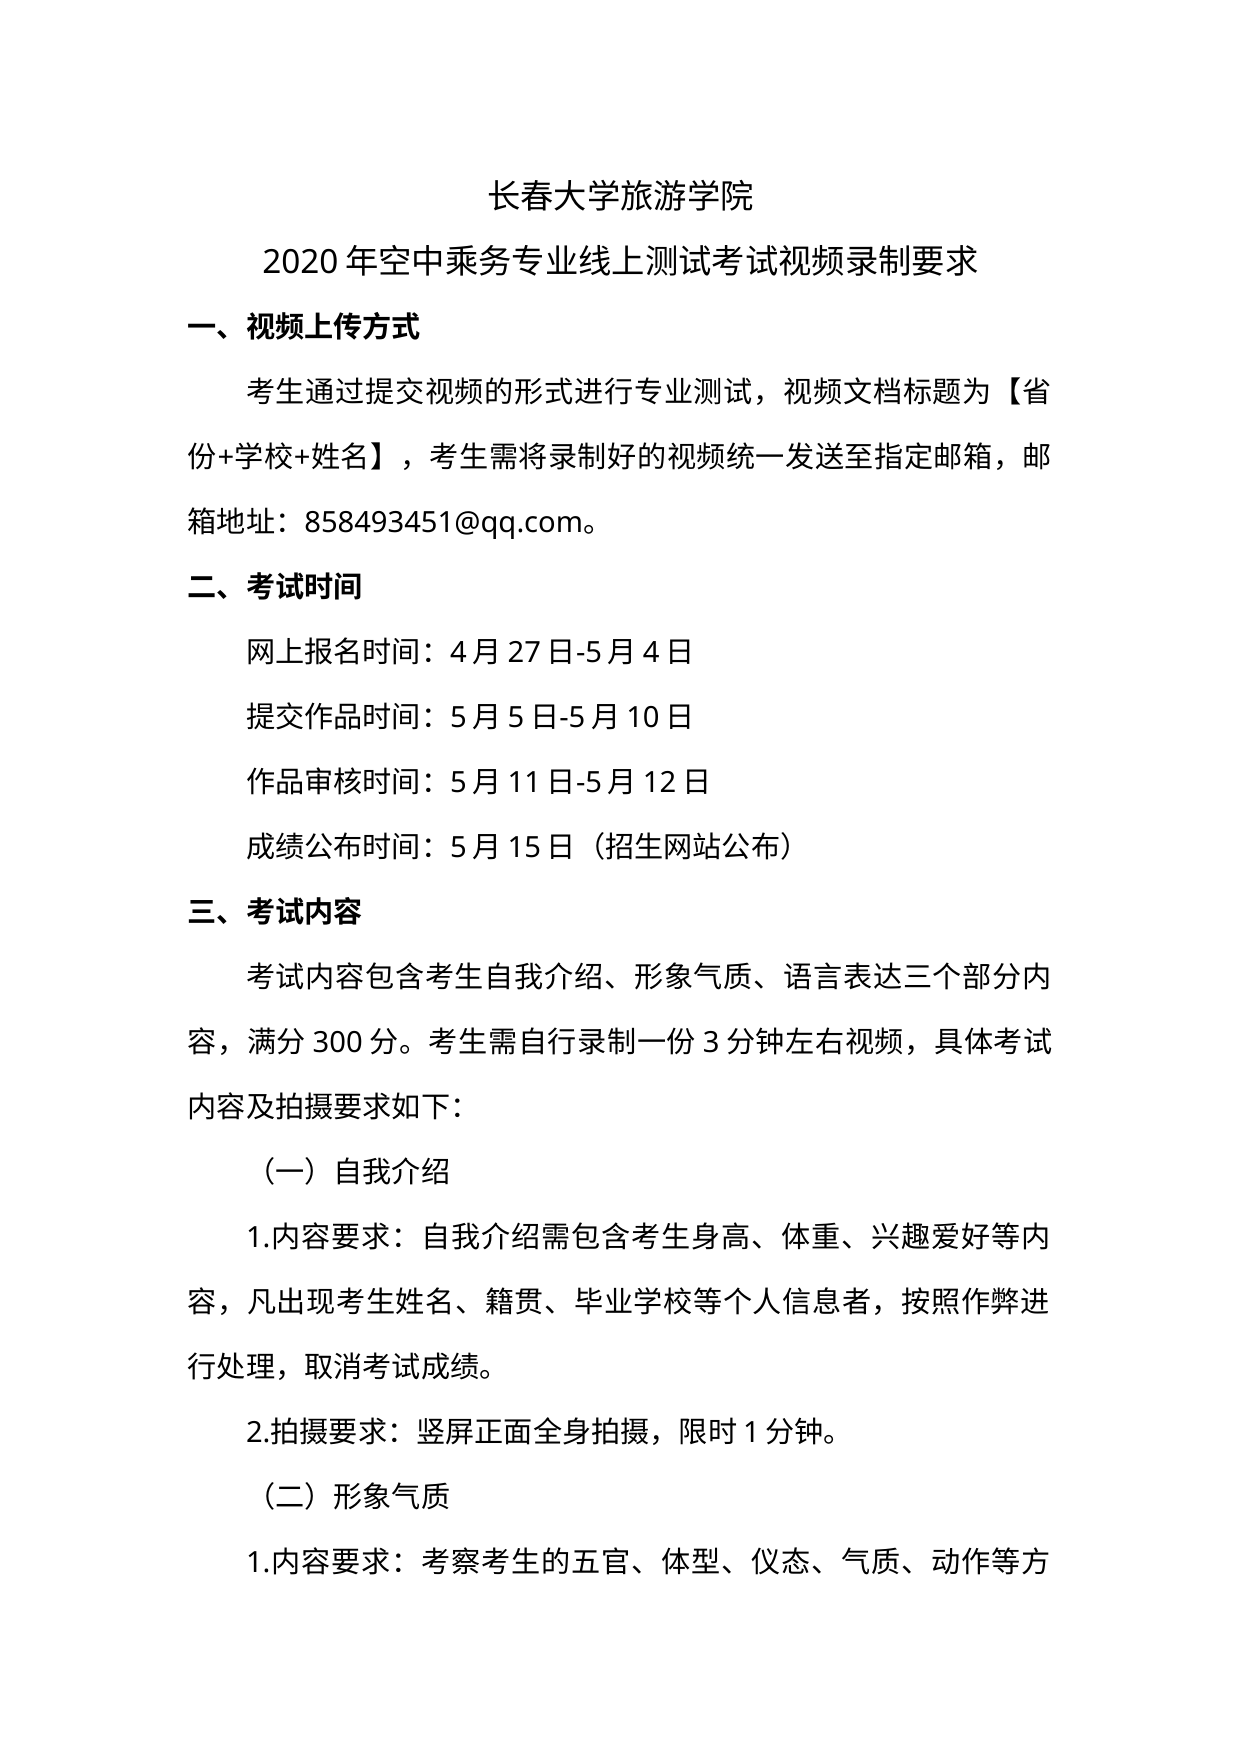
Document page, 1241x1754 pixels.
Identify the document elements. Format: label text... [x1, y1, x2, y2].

list 考试时间 [187, 552, 1053, 617]
text 提交作品时间：5月5日-5月10日 [187, 682, 1053, 747]
text （二）形象气质 [187, 1462, 1053, 1527]
text 1.内容要求：自我介绍需包含考生身高、体重、兴趣爱好等内容，凡出现考生姓名、籍贯、毕业学校等个人信息者，按照作弊进行处理，取消考试成绩。 [187, 1202, 1053, 1397]
list 自我介绍 [187, 1137, 1053, 1202]
text 作品审核时间：5月11日-5月12日 [187, 747, 1053, 812]
text 考试内容包含考生自我介绍、形象气质、语言表达三个部分内容，满分300分。考生需自行录制一份3分钟左右视频，具体考试内容及拍摄要求如下： [187, 942, 1053, 1137]
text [187, 1527, 1053, 1592]
text 一、视频上传方式 [187, 292, 1053, 357]
text 三、考试内容 [187, 877, 1053, 942]
text 2.拍摄要求：竖屏正面全身拍摄，限时1分钟。 [187, 1397, 1053, 1462]
text 长春大学旅游学院 [187, 162, 1053, 227]
text 网上报名时间：4月27日-5月4日 [187, 617, 1053, 682]
text 2020年空中乘务专业线上测试考试视频录制要求 [187, 227, 1053, 292]
text 考生通过提交视频的形式进行专业测试，视频文档标题为【省份+学校+姓名】，考生需将录制好的视频统一发送至指定邮箱，邮箱地址：858493451@qq.com。 [187, 357, 1053, 552]
text 成绩公布时间：5月15日（招生网站公布） [187, 812, 1053, 877]
